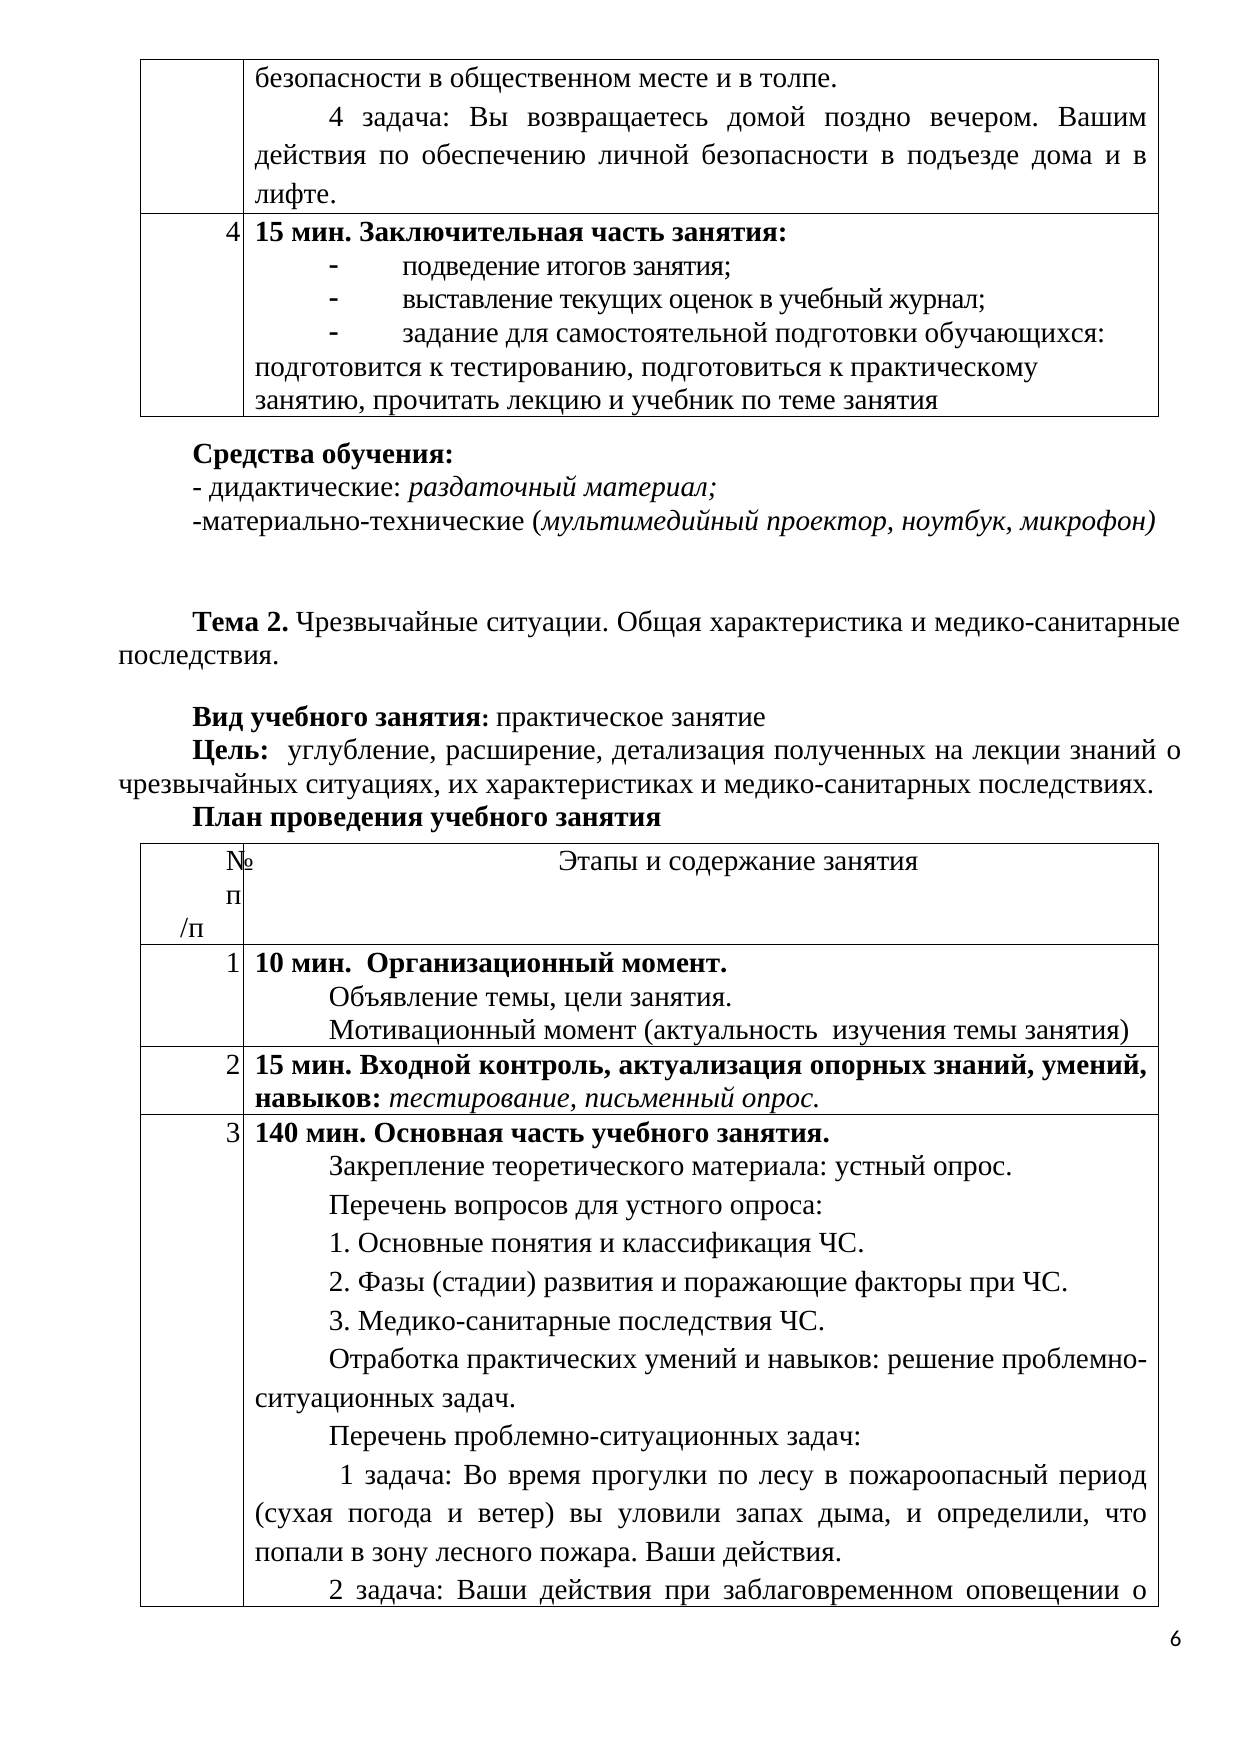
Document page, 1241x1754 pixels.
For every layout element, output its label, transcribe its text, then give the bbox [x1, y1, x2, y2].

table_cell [244, 1115, 1158, 1606]
text Средства обучения: [118, 436, 1181, 469]
table_cell 10 мин. Организационный момент. Объявление темы, цели занятия. Мотивационный момент (актуальность изучения темы занятия) [244, 945, 1158, 1046]
table_cell 15 мин. Заключительная часть занятия: подведение итогов занятия; выставление текущих оценок в учебный журнал; задание для самостоятельной подготовки обучающихся: подготовится к тестированию, подготовиться к практическому занятию, прочитать лекцию и учебник по теме занятия [244, 214, 1158, 416]
table_cell 4 [141, 214, 243, 416]
text Тема 2. Чрезвычайные ситуации. Общая характеристика и медико-санитарные последствия. [118, 604, 1181, 671]
table_header Этапы и содержание занятия [244, 844, 1158, 944]
table_cell 3 [141, 1115, 243, 1606]
text -материально-технические (мультимедийный проектор, ноутбук, микрофон) [118, 503, 1181, 537]
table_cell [244, 60, 1158, 213]
text - дидактические: раздаточный материал; [118, 469, 1181, 503]
table_cell 3 [141, 60, 243, 213]
text Цель: углубление, расширение, детализация полученных на лекции знаний о чрезвычайных ситуациях, их характеристиках и медико-санитарных последствиях. [118, 732, 1181, 799]
table_header № п/п [141, 844, 243, 944]
table_cell 1 [141, 945, 243, 1046]
table_cell 15 мин. Входной контроль, актуализация опорных знаний, умений, навыков: тестирование, письменный опрос. [244, 1047, 1158, 1114]
table_cell 2 [141, 1047, 243, 1114]
text План проведения учебного занятия [118, 799, 1181, 833]
text Вид учебного занятия: практическое занятие [118, 699, 1181, 732]
